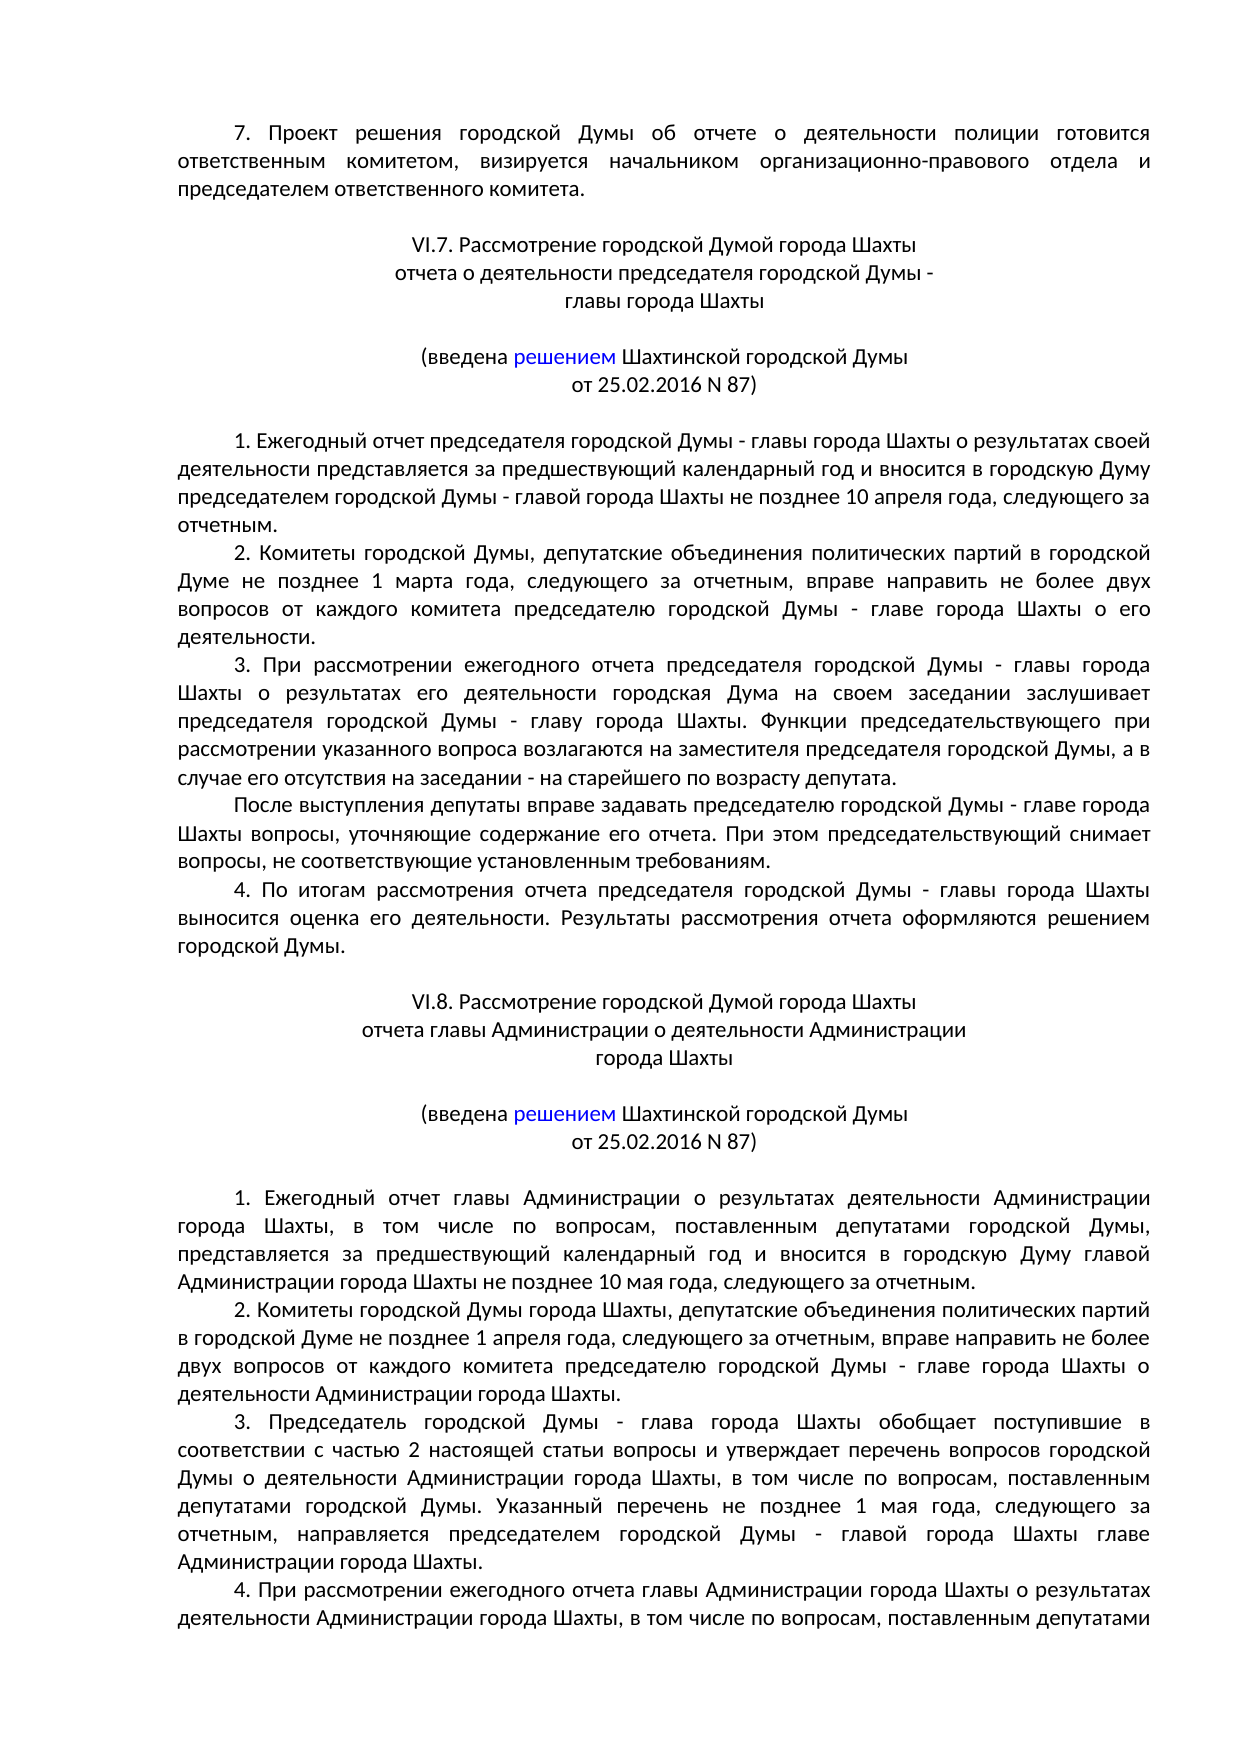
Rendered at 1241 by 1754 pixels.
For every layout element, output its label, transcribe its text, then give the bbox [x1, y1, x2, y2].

text 3. Председатель городской Думы - глава города Шахты обобщает поступившие в соответствии с частью 2 настоящей статьи вопросы и утверждает перечень вопросов городской Думы о деятельности Администрации города Шахты, в том числе по вопросам, поставленным депутатами городской Думы. Указанный перечень не позднее 1 мая года, следующего за отчетным, направляется председателем городской Думы - главой города Шахты главе Администрации города Шахты. [177, 1407, 1152, 1575]
text от 25.02.2016 N 87) [177, 1127, 1152, 1155]
text 2. Комитеты городской Думы города Шахты, депутатские объединения политических партий в городской Думе не позднее 1 апреля года, следующего за отчетным, вправе направить не более двух вопросов от каждого комитета председателю городской Думы - главе города Шахты о деятельности Администрации города Шахты. [177, 1295, 1152, 1407]
text отчета о деятельности председателя городской Думы - [177, 258, 1152, 286]
text отчета главы Администрации о деятельности Администрации [177, 1015, 1152, 1043]
text (введена решением Шахтинской городской Думы [177, 1099, 1152, 1127]
text VI.8. Рассмотрение городской Думой города Шахты [177, 987, 1152, 1015]
text 1. Ежегодный отчет главы Администрации о результатах деятельности Администрации города Шахты, в том числе по вопросам, поставленным депутатами городской Думы, представляется за предшествующий календарный год и вносится в городскую Думу главой Администрации города Шахты не позднее 10 мая года, следующего за отчетным. [177, 1183, 1152, 1295]
text 2. Комитеты городской Думы, депутатские объединения политических партий в городской Думе не позднее 1 марта года, следующего за отчетным, вправе направить не более двух вопросов от каждого комитета председателю городской Думы - главе города Шахты о его деятельности. [177, 538, 1152, 651]
text После выступления депутаты вправе задавать председателю городской Думы - главе города Шахты вопросы, уточняющие содержание его отчета. При этом председательствующий снимает вопросы, не соответствующие установленным требованиям. [177, 791, 1152, 875]
text города Шахты [177, 1043, 1152, 1071]
text 3. При рассмотрении ежегодного отчета председателя городской Думы - главы города Шахты о результатах его деятельности городская Дума на своем заседании заслушивает председателя городской Думы - главу города Шахты. Функции председательствующего при рассмотрении указанного вопроса возлагаются на заместителя председателя городской Думы, а в случае его отсутствия на заседании - на старейшего по возрасту депутата. [177, 651, 1152, 791]
text 7. Проект решения городской Думы об отчете о деятельности полиции готовится ответственным комитетом, визируется начальником организационно-правового отдела и председателем ответственного комитета. [177, 118, 1152, 202]
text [177, 1575, 1152, 1631]
text (введена решением Шахтинской городской Думы [177, 342, 1152, 370]
text VI.7. Рассмотрение городской Думой города Шахты [177, 230, 1152, 258]
text главы города Шахты [177, 286, 1152, 314]
text 1. Ежегодный отчет председателя городской Думы - главы города Шахты о результатах своей деятельности представляется за предшествующий календарный год и вносится в городскую Думу председателем городской Думы - главой города Шахты не позднее 10 апреля года, следующего за отчетным. [177, 426, 1152, 538]
text 4. По итогам рассмотрения отчета председателя городской Думы - главы города Шахты выносится оценка его деятельности. Результаты рассмотрения отчета оформляются решением городской Думы. [177, 875, 1152, 959]
text от 25.02.2016 N 87) [177, 370, 1152, 398]
